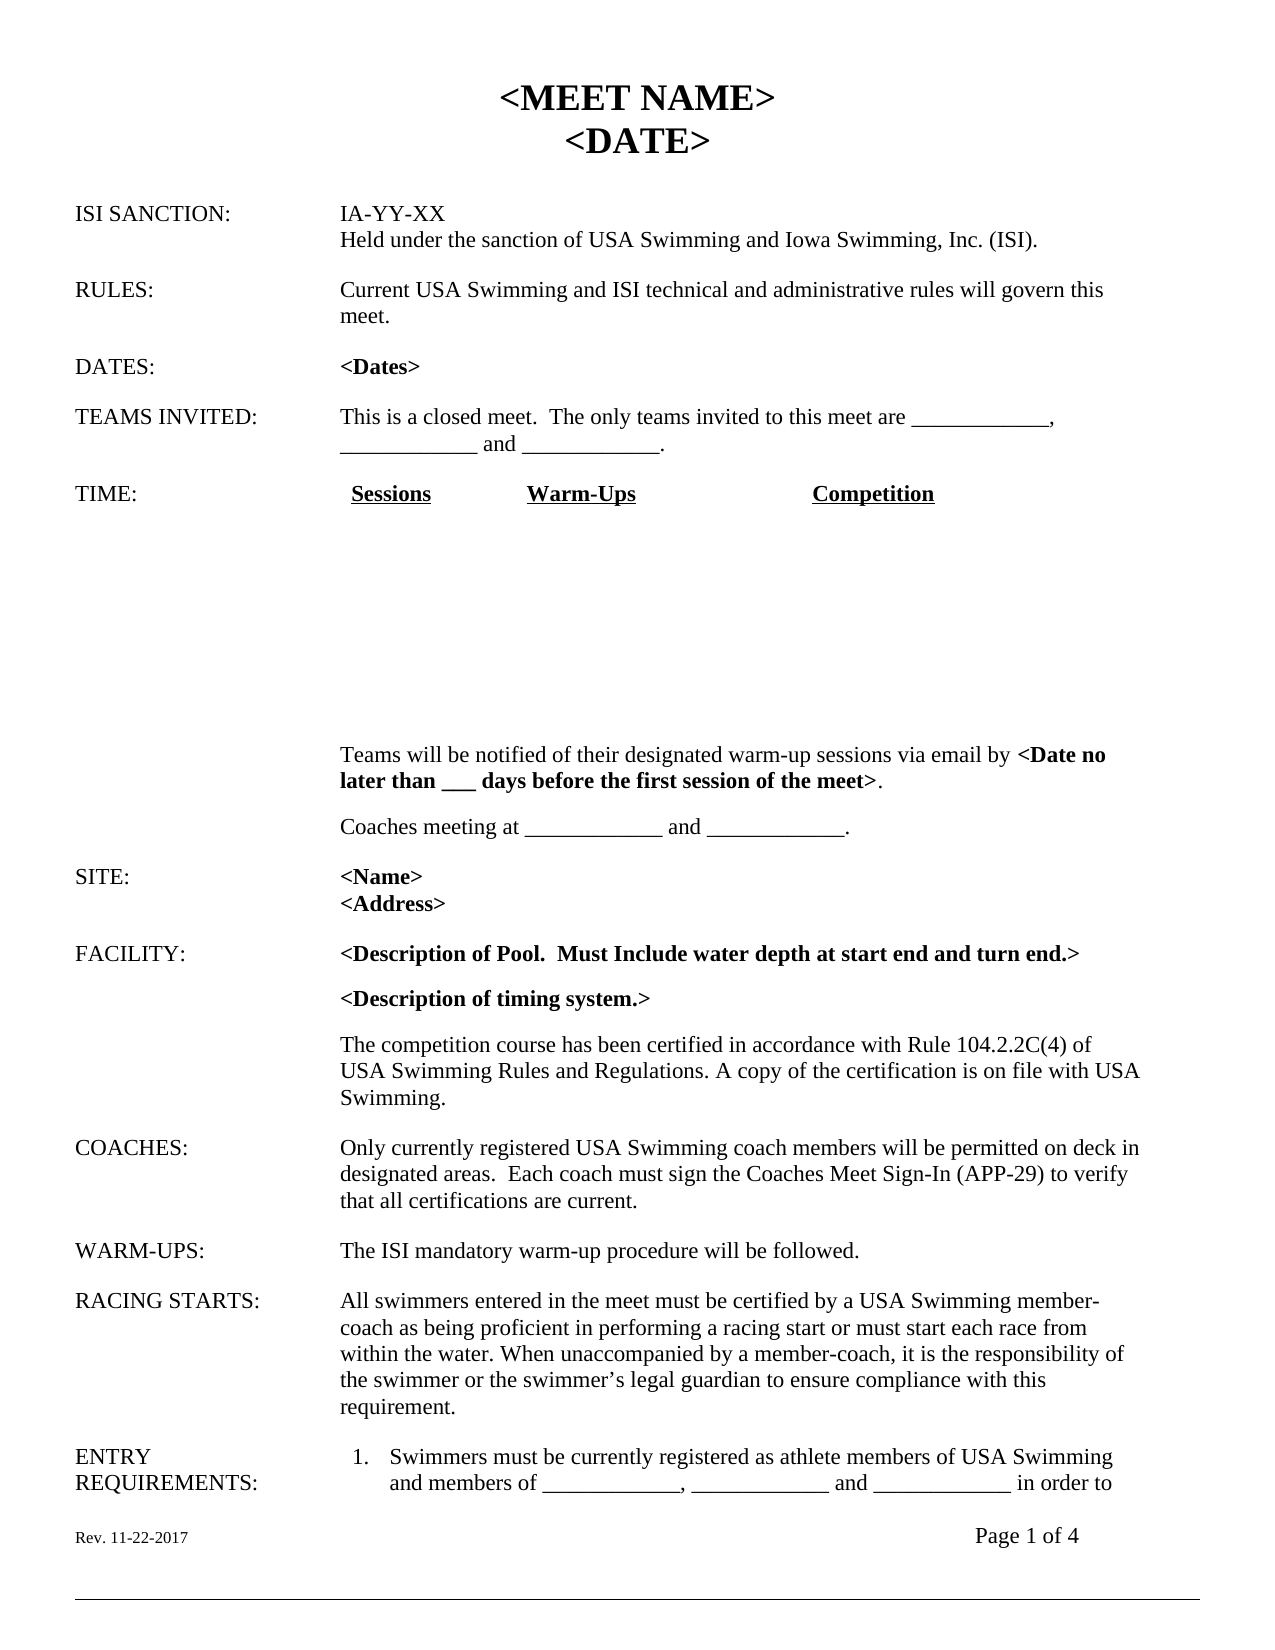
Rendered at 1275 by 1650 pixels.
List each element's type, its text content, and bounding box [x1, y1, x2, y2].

table_cell FACILITY: [63, 928, 340, 1122]
table_cell All swimmers entered in the meet must be certified by a USA Swimming member-coach as being proficient in performing a racing start or must start each race from within the water. When unaccompanied by a member-coach, it is the responsibility of the swimmer or the swimmer’s legal guardian to ensure compliance with this requirement. [340, 1275, 1154, 1431]
table_cell SITE: [63, 851, 340, 928]
table_cell This is a closed meet. The only teams invited to this meet are ____________, ____________ and ____________. [340, 391, 1154, 468]
table_cell Current USA Swimming and ISI technical and administrative rules will govern this meet. [340, 264, 1154, 341]
table_cell <Name> <Address> [340, 851, 1154, 928]
table_cell Only currently registered USA Swimming coach members will be permitted on deck in designated areas. Each coach must sign the Coaches Meet Sign-In (APP-29) to verify that all certifications are current. [340, 1122, 1154, 1225]
table_cell The ISI mandatory warm-up procedure will be followed. [340, 1225, 1154, 1275]
table_cell TIME: [63, 468, 340, 851]
text <MEET NAME> [75, 75, 1200, 118]
table_cell DATES: [63, 341, 340, 391]
table_cell Teams will be notified of their designated warm-up sessions via email by <Date no later than ___ days before the first session of the meet>. Coaches meeting at ____________ and ____________. [340, 468, 1154, 851]
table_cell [340, 1431, 1154, 1508]
table_cell RULES: [63, 264, 340, 341]
table_cell TEAMS INVITED: [63, 391, 340, 468]
table_cell WARM-UPS: [63, 1225, 340, 1275]
table_cell ENTRY REQUIREMENTS: [63, 1431, 340, 1508]
table_cell <Description of Pool. Must Include water depth at start end and turn end.> <Description of timing system.> The competition course has been certified in accordance with Rule 104.2.2C(4) of USA Swimming Rules and Regulations. A copy of the certification is on file with USA Swimming. [340, 928, 1154, 1122]
table_header IA-YY-XX Held under the sanction of USA Swimming and Iowa Swimming, Inc. (ISI). [340, 188, 1154, 264]
text <DATE> [75, 118, 1200, 161]
table_header ISI SANCTION: [63, 188, 340, 264]
table_cell <Dates> [340, 341, 1154, 391]
table_cell COACHES: [63, 1122, 340, 1225]
table_cell RACING STARTS: [63, 1275, 340, 1431]
